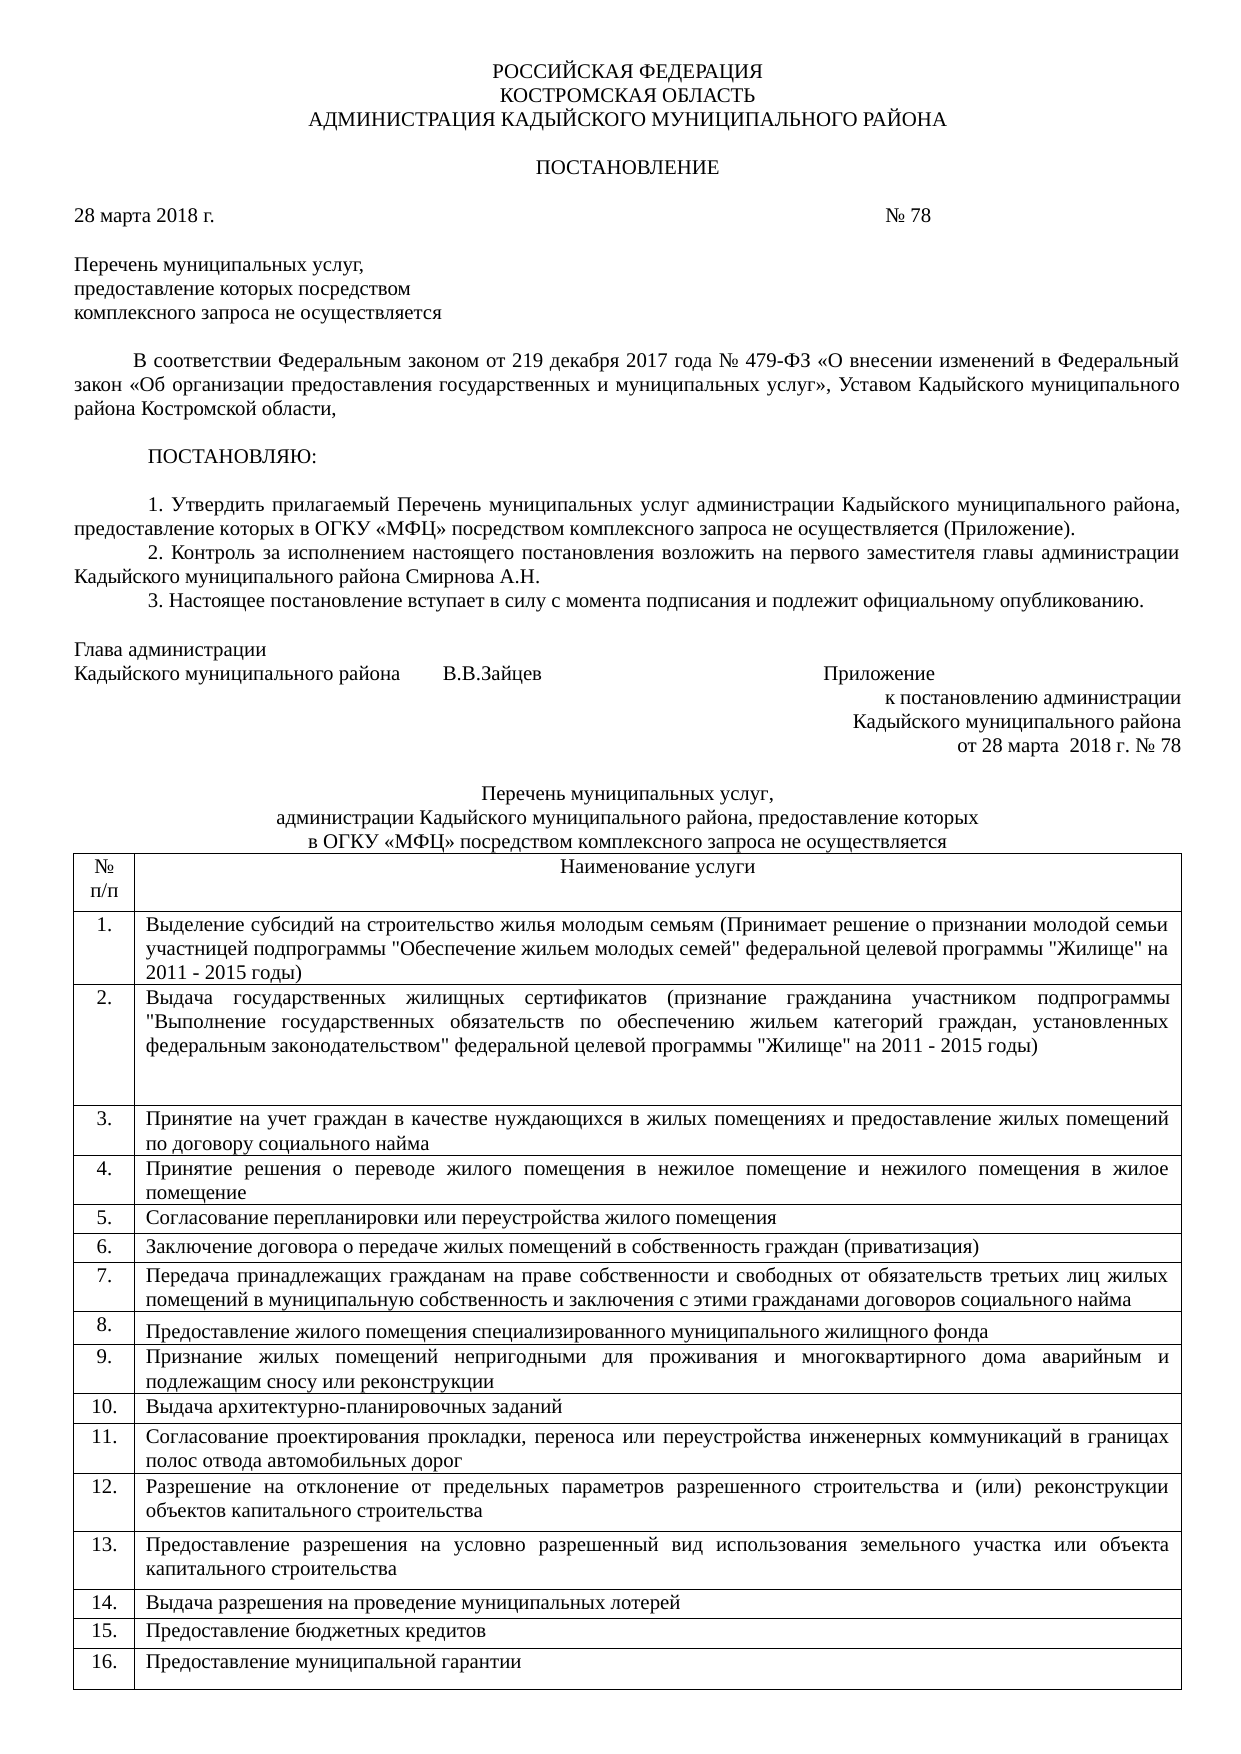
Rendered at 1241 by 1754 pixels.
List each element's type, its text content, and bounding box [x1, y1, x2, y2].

table_cell Выдача государственных жилищных сертификатов (признание гражданина участником подпрограммы "Выполнение государственных обязательств по обеспечению жильем категорий граждан, установленных федеральным законодательством" федеральной целевой программы "Жилище" на 2011 - 2015 годы) [135, 985, 1181, 1105]
text комплексного запроса не осуществляется [74, 300, 1181, 324]
table_cell 4. [74, 1156, 134, 1204]
text предоставление которых посредством [74, 276, 1181, 300]
text в ОГКУ «МФЦ» посредством комплексного запроса не осуществляется [74, 829, 1181, 853]
text Глава администрации [74, 637, 1181, 661]
table_cell 15. [74, 1619, 134, 1648]
table_cell Предоставление жилого помещения специализированного муниципального жилищного фонда [135, 1312, 1181, 1343]
table_cell 14. [74, 1590, 134, 1617]
table_cell 8. [74, 1312, 134, 1343]
table_cell 12. [74, 1474, 134, 1531]
text к постановлению администрации [74, 685, 1181, 709]
text КОСТРОМСКАЯ ОБЛАСТЬ [74, 83, 1181, 107]
table_cell 3. [74, 1106, 134, 1154]
text В соответствии Федеральным законом от 219 декабря 2017 года № 479-ФЗ «О внесении изменений в Федеральный закон «Об организации предоставления государственных и муниципальных услуг», Уставом Кадыйского муниципального района Костромской области, [74, 348, 1181, 420]
text Перечень муниципальных услуг, [74, 252, 1181, 276]
table_cell 5. [74, 1205, 134, 1233]
text 1. Утвердить прилагаемый Перечень муниципальных услуг администрации Кадыйского муниципального района, предоставление которых в ОГКУ «МФЦ» посредством комплексного запроса не осуществляется (Приложение). [74, 492, 1181, 540]
table_cell Принятие на учет граждан в качестве нуждающихся в жилых помещениях и предоставление жилых помещений по договору социального найма [135, 1106, 1181, 1154]
table_cell Принятие решения о переводе жилого помещения в нежилое помещение и нежилого помещения в жилое помещение [135, 1156, 1181, 1204]
table_cell 9. [74, 1345, 134, 1393]
text от 28 марта 2018 г. № 78 [74, 733, 1181, 757]
table_cell Разрешение на отклонение от предельных параметров разрешенного строительства и (или) реконструкции объектов капитального строительства [135, 1474, 1181, 1531]
text 3. Настоящее постановление вступает в силу с момента подписания и подлежит официальному опубликованию. [74, 588, 1181, 612]
table_cell Предоставление бюджетных кредитов [135, 1619, 1181, 1648]
text 2. Контроль за исполнением настоящего постановления возложить на первого заместителя главы администрации Кадыйского муниципального района Смирнова А.Н. [74, 540, 1181, 588]
text РОССИЙСКАЯ ФЕДЕРАЦИЯ [74, 59, 1181, 83]
table_cell 13. [74, 1532, 134, 1589]
text Кадыйского муниципального района В.В.Зайцев Приложение [74, 661, 1181, 685]
table_cell 10. [74, 1394, 134, 1423]
table_cell Заключение договора о передаче жилых помещений в собственность граждан (приватизация) [135, 1234, 1181, 1262]
table_header Наименование услуги [135, 854, 1181, 911]
text ПОСТАНОВЛЯЮ: [74, 444, 1181, 468]
text АДМИНИСТРАЦИЯ КАДЫЙСКОГО МУНИЦИПАЛЬНОГО РАЙОНА [74, 107, 1181, 131]
text 28 марта 2018 г. № 78 [74, 203, 1181, 227]
table_cell 16. [74, 1649, 134, 1689]
table_cell 11. [74, 1424, 134, 1472]
table_cell 2. [74, 985, 134, 1105]
table_cell Передача принадлежащих гражданам на праве собственности и свободных от обязательств третьих лиц жилых помещений в муниципальную собственность и заключения с этими гражданами договоров социального найма [135, 1263, 1181, 1311]
table_cell Согласование проектирования прокладки, переноса или переустройства инженерных коммуникаций в границах полос отвода автомобильных дорог [135, 1424, 1181, 1472]
text администрации Кадыйского муниципального района, предоставление которых [74, 805, 1181, 829]
table_cell Признание жилых помещений непригодными для проживания и многоквартирного дома аварийным и подлежащим сносу или реконструкции [135, 1345, 1181, 1393]
table_header № п/п [74, 854, 134, 911]
table_cell Выделение субсидий на строительство жилья молодым семьям (Принимает решение о признании молодой семьи участницей подпрограммы "Обеспечение жильем молодых семей" федеральной целевой программы "Жилище" на 2011 - 2015 годы) [135, 912, 1181, 984]
table_cell 1. [74, 912, 134, 984]
text Перечень муниципальных услуг, [74, 781, 1181, 805]
table_cell 7. [74, 1263, 134, 1311]
table_cell 6. [74, 1234, 134, 1262]
text Кадыйского муниципального района [74, 709, 1181, 733]
table_cell Выдача архитектурно-планировочных заданий [135, 1394, 1181, 1423]
table_cell Предоставление муниципальной гарантии [135, 1649, 1181, 1689]
table_cell Согласование перепланировки или переустройства жилого помещения [135, 1205, 1181, 1233]
text ПОСТАНОВЛЕНИЕ [74, 155, 1181, 179]
table_cell Выдача разрешения на проведение муниципальных лотерей [135, 1590, 1181, 1617]
table_cell Предоставление разрешения на условно разрешенный вид использования земельного участка или объекта капитального строительства [135, 1532, 1181, 1589]
